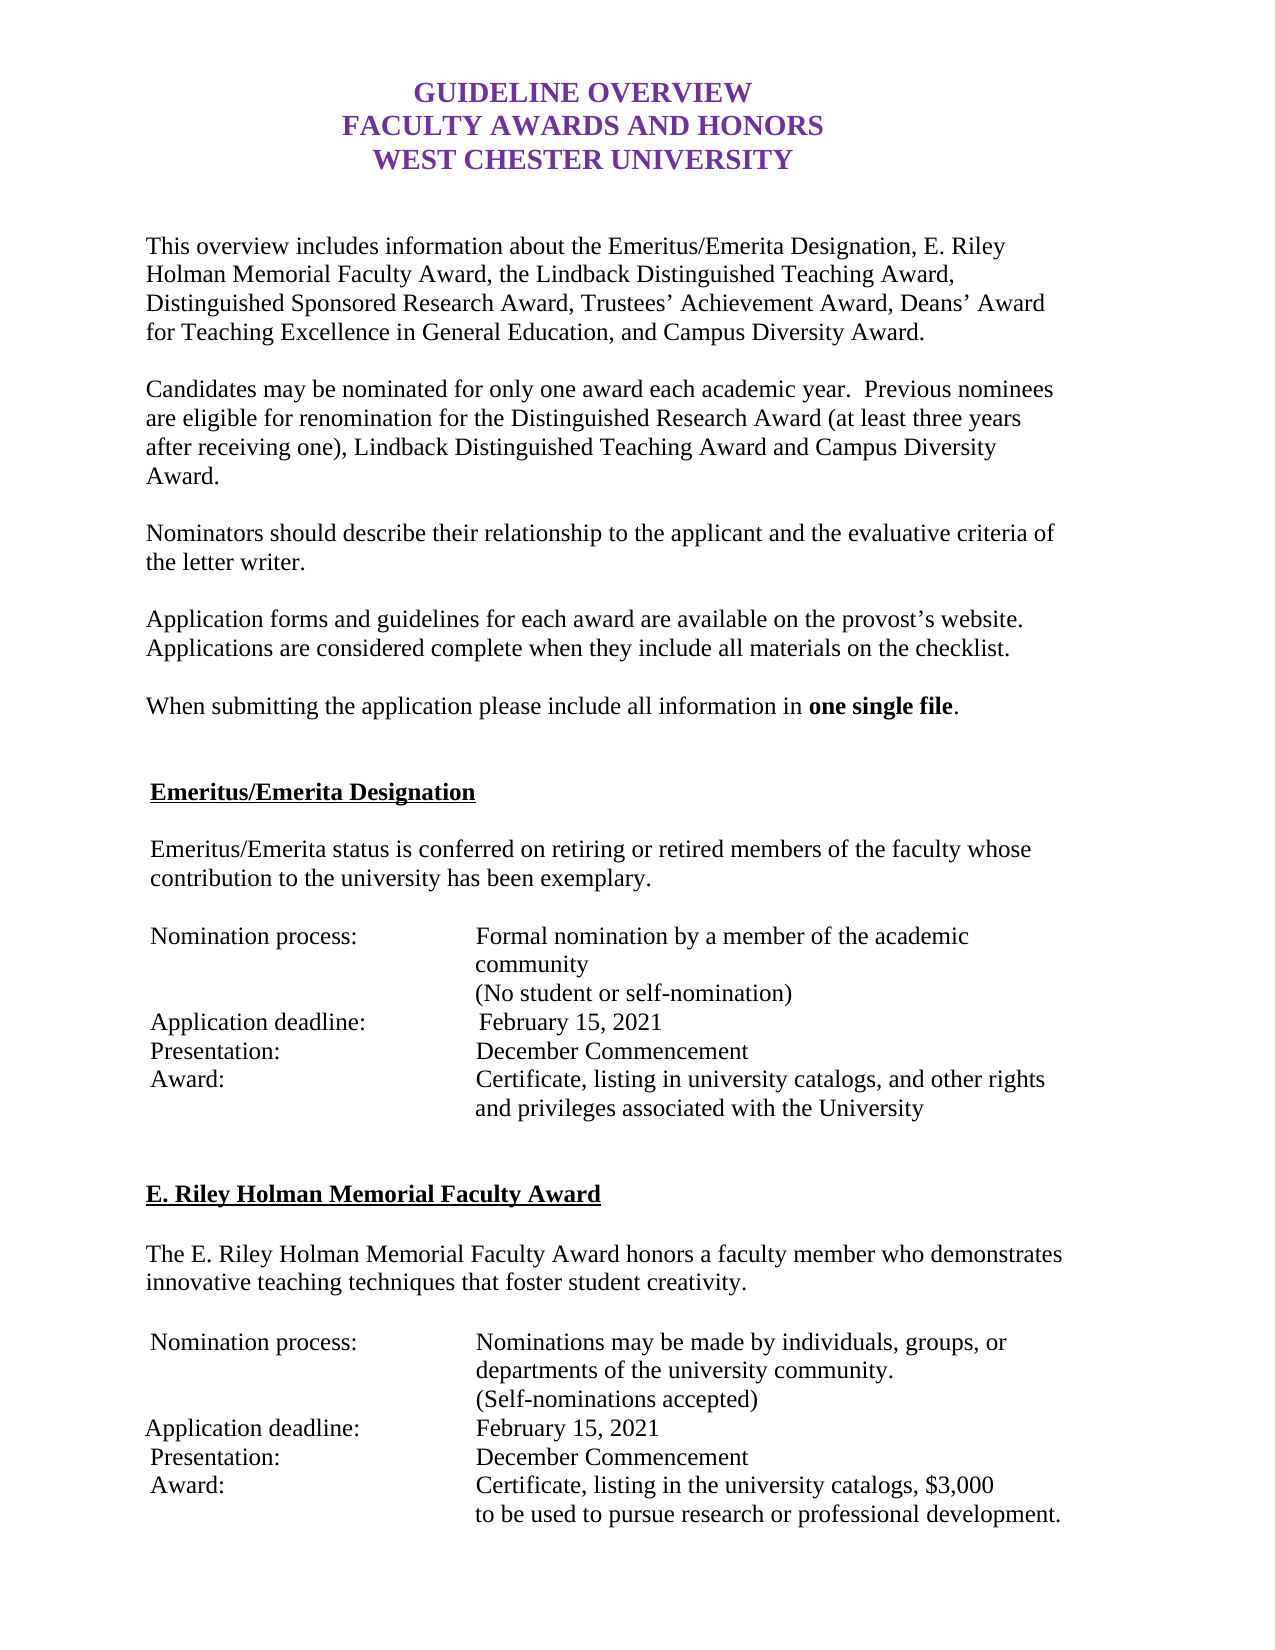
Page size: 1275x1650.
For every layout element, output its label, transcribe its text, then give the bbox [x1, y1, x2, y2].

text Presentation: December Commencement [101, 1442, 1065, 1471]
text Application deadline: February 15, 2021 [101, 1413, 1065, 1442]
text Nomination process: Nominations may be made by individuals, groups, or [150, 1327, 1065, 1356]
text Award: Certificate, listing in the university catalogs, $3,000 [150, 1471, 1065, 1499]
text WEST CHESTER UNIVERSITY [101, 142, 1065, 176]
text Nomination process: Formal nomination by a member of the academic community [150, 921, 1085, 978]
text departments of the university community. [150, 1356, 1065, 1384]
text E. Riley Holman Memorial Faculty Award [146, 1179, 1065, 1208]
text Candidates may be nominated for only one award each academic year. Previous nominees are eligible for renomination for the Distinguished Research Award (at least three years after receiving one), Lindback Distinguished Teaching Award and Campus Diversity Award. [146, 374, 1065, 489]
text FACULTY AWARDS AND HONORS [101, 108, 1065, 142]
text Application forms and guidelines for each award are available on the provost’s website. Applications are considered complete when they include all materials on the checklist. [146, 604, 1065, 662]
text Presentation: December Commencement [150, 1036, 1065, 1064]
text to be used to pursue research or professional development. [150, 1499, 1065, 1528]
text Application deadline: February 15, 2021 [150, 1007, 1065, 1036]
text Nominators should describe their relationship to the applicant and the evaluative criteria of the letter writer. [146, 518, 1065, 576]
text Award: Certificate, listing in university catalogs, and other rights and privileges associated with the University [150, 1064, 1065, 1122]
text Emeritus/Emerita status is conferred on retiring or retired members of the faculty whose contribution to the university has been exemplary. [150, 834, 1065, 892]
text This overview includes information about the Emeritus/Emerita Designation, E. Riley Holman Memorial Faculty Award, the Lindback Distinguished Teaching Award, Distinguished Sponsored Research Award, Trustees’ Achievement Award, Deans’ Award for Teaching Excellence in General Education, and Campus Diversity Award. [146, 231, 1065, 346]
text Emeritus/Emerita Designation [150, 777, 1065, 806]
text (No student or self-nomination) [475, 978, 1085, 1007]
text The E. Riley Holman Memorial Faculty Award honors a faculty member who demonstrates innovative teaching techniques that foster student creativity. [146, 1239, 1065, 1296]
text (Self-nominations accepted) [150, 1384, 1065, 1413]
text GUIDELINE OVERVIEW [101, 75, 1065, 108]
text When submitting the application please include all information in one single file. [146, 691, 1065, 719]
